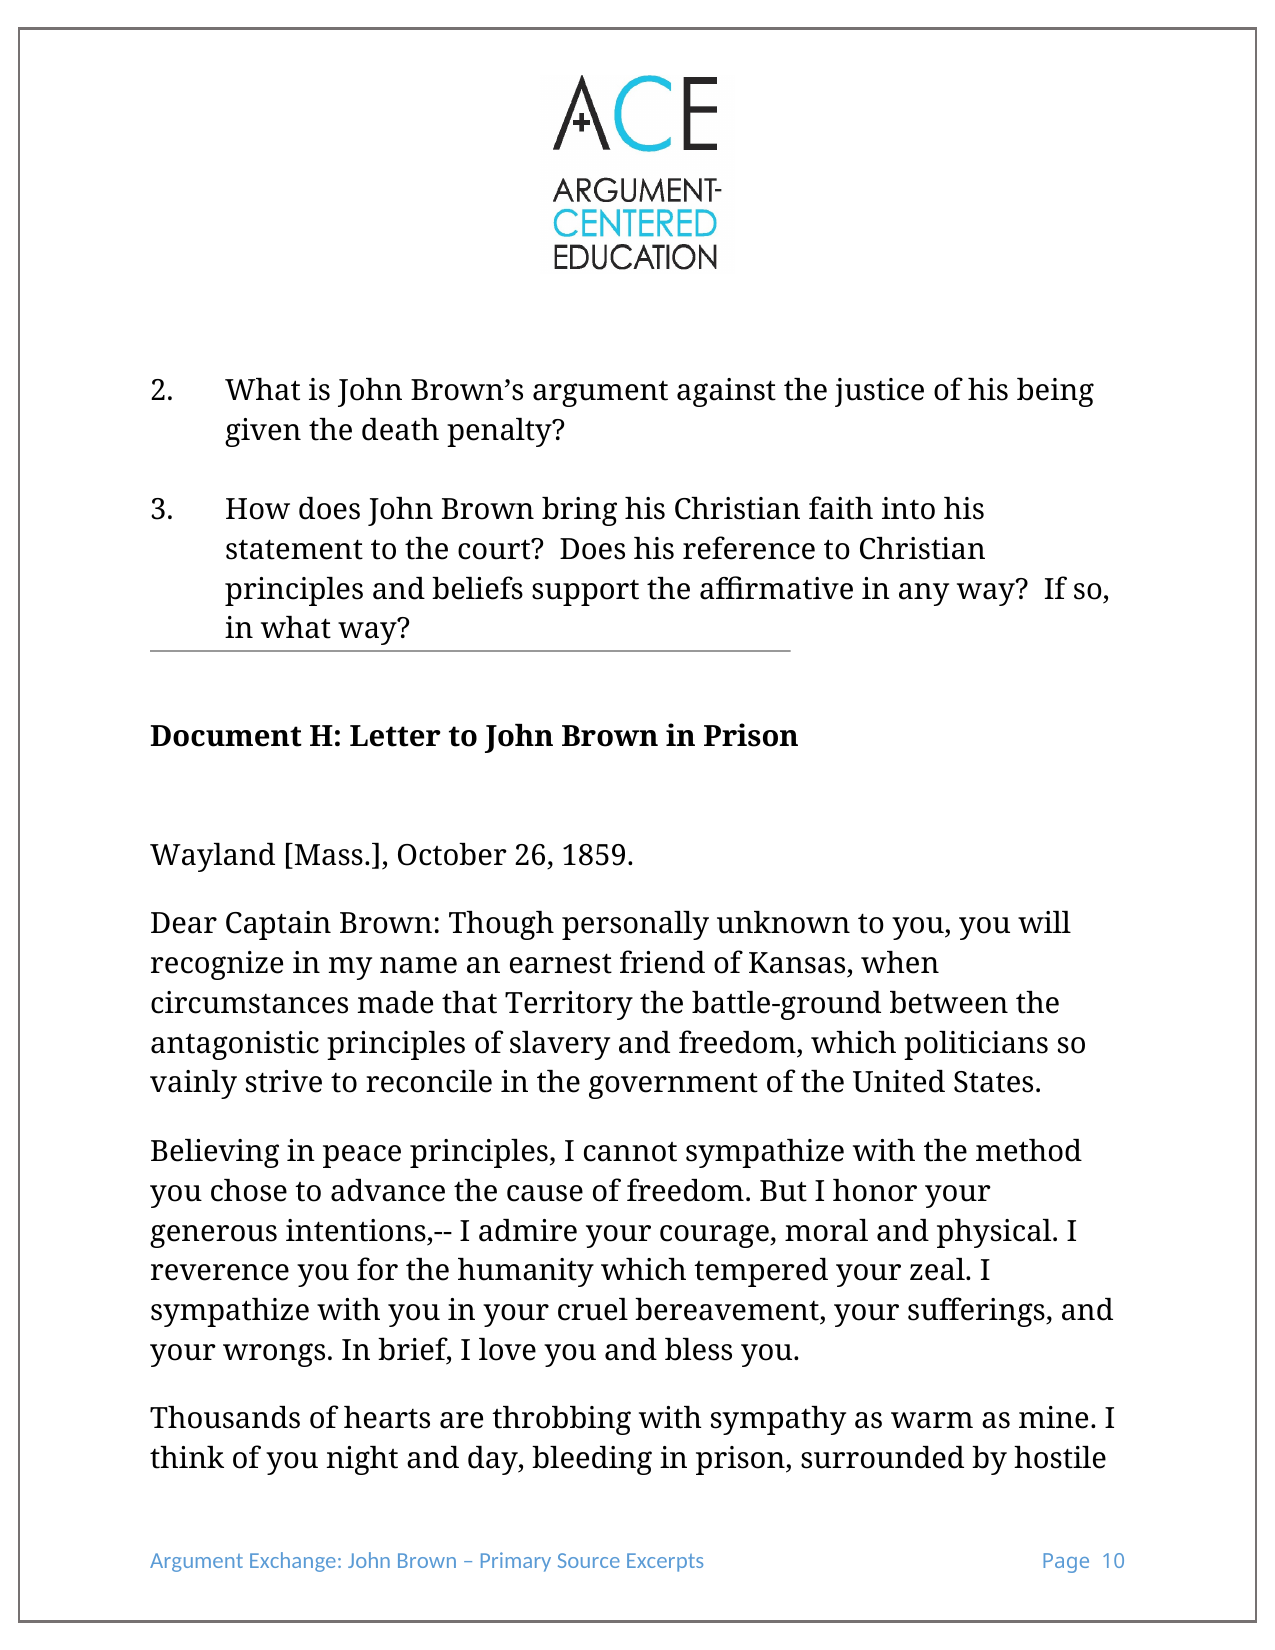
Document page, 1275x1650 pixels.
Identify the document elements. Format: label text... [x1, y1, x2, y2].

picture [540, 75, 735, 274]
text Believing in peace principles, I cannot sympathize with the method you chose to advance the cause of freedom. But I honor your generous intentions,-- I admire your courage, moral and physical. I reverence you for the humanity which tempered your zeal. I sympathize with you in your cruel bereavement, your sufferings, and your wrongs. In brief, I love you and bless you. [150, 1130, 1125, 1368]
text Document H: Letter to John Brown in Prison [150, 715, 1125, 755]
text Dear Captain Brown: Though personally unknown to you, you will recognize in my name an earnest friend of Kansas, when circumstances made that Territory the battle-ground between the antagonistic principles of slavery and freedom, which politicians so vainly strive to reconcile in the government of the United States. [150, 903, 1125, 1101]
text Wayland [Mass.], October 26, 1859. [150, 834, 1125, 874]
picture [150, 647, 791, 656]
text 2. What is John Brown’s argument against the justice of his being given the death penalty? [150, 369, 1125, 449]
text 3. How does John Brown bring his Christian faith into his statement to the court? Does his reference to Christian principles and beliefs support the affirmative in any way? If so, in what way? [150, 488, 1125, 647]
